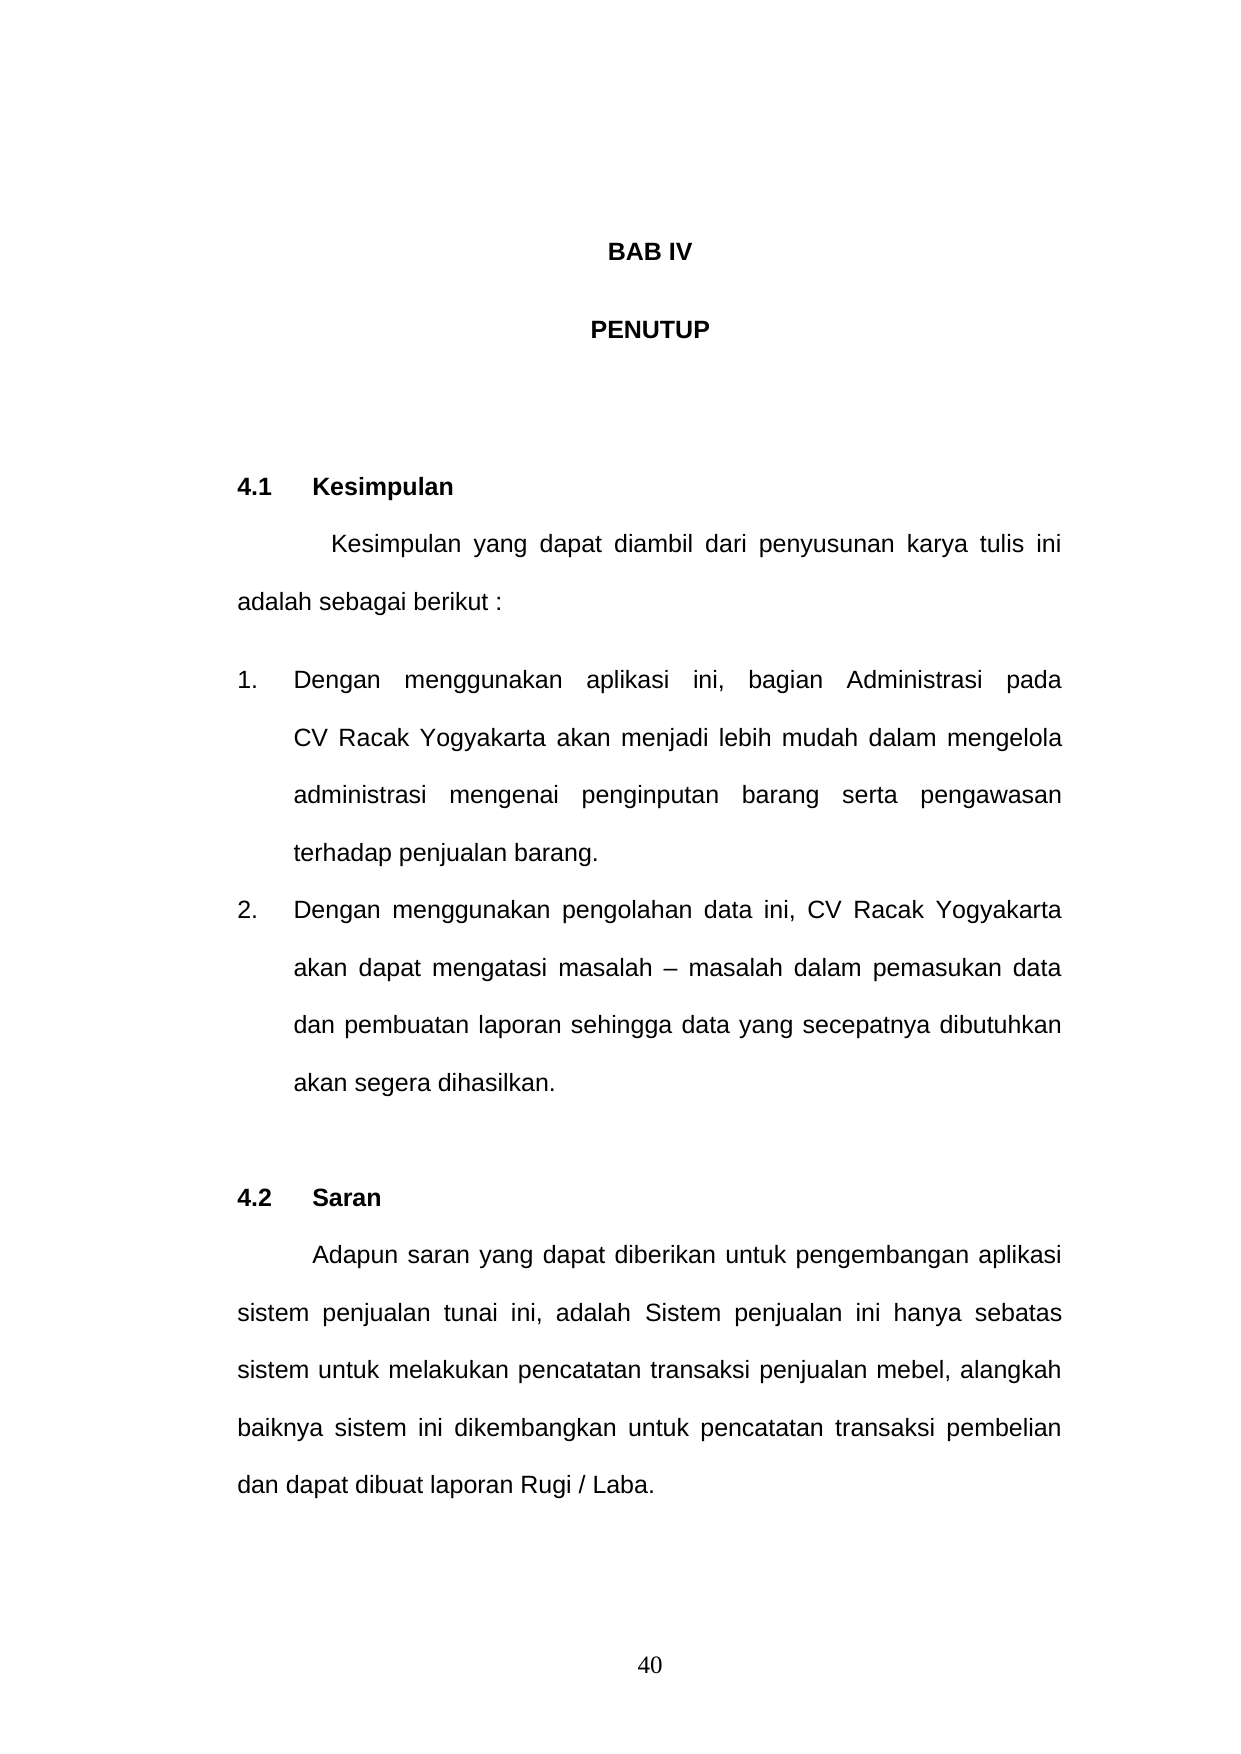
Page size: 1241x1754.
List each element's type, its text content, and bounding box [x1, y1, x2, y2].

list Saran [237, 1183, 1063, 1212]
list Kesimpulan [237, 472, 1063, 501]
list Dengan menggunakan pengolahan data ini, CV Racak Yogyakarta akan dapat mengatasi masalah – masalah dalam pemasukan data dan pembuatan laporan sehingga data yang secepatnya dibutuhkan akan segera dihasilkan. [237, 895, 1063, 1097]
list Dengan menggunakan aplikasi ini, bagian Administrasi pada CV Racak Yogyakarta akan menjadi lebih mudah dalam mengelola administrasi mengenai penginputan barang serta pengawasan terhadap penjualan barang. [237, 665, 1063, 867]
text PENUTUP [237, 315, 1063, 344]
text Adapun saran yang dapat diberikan untuk pengembangan aplikasi sistem penjualan tunai ini, adalah Sistem penjualan ini hanya sebatas sistem untuk melakukan pencatatan transaksi penjualan mebel, alangkah baiknya sistem ini dikembangkan untuk pencatatan transaksi pembelian dan dapat dibuat laporan Rugi / Laba. [237, 1240, 1063, 1499]
text Kesimpulan yang dapat diambil dari penyusunan karya tulis ini adalah sebagai berikut : [237, 529, 1063, 616]
text BAB IV [237, 237, 1063, 266]
